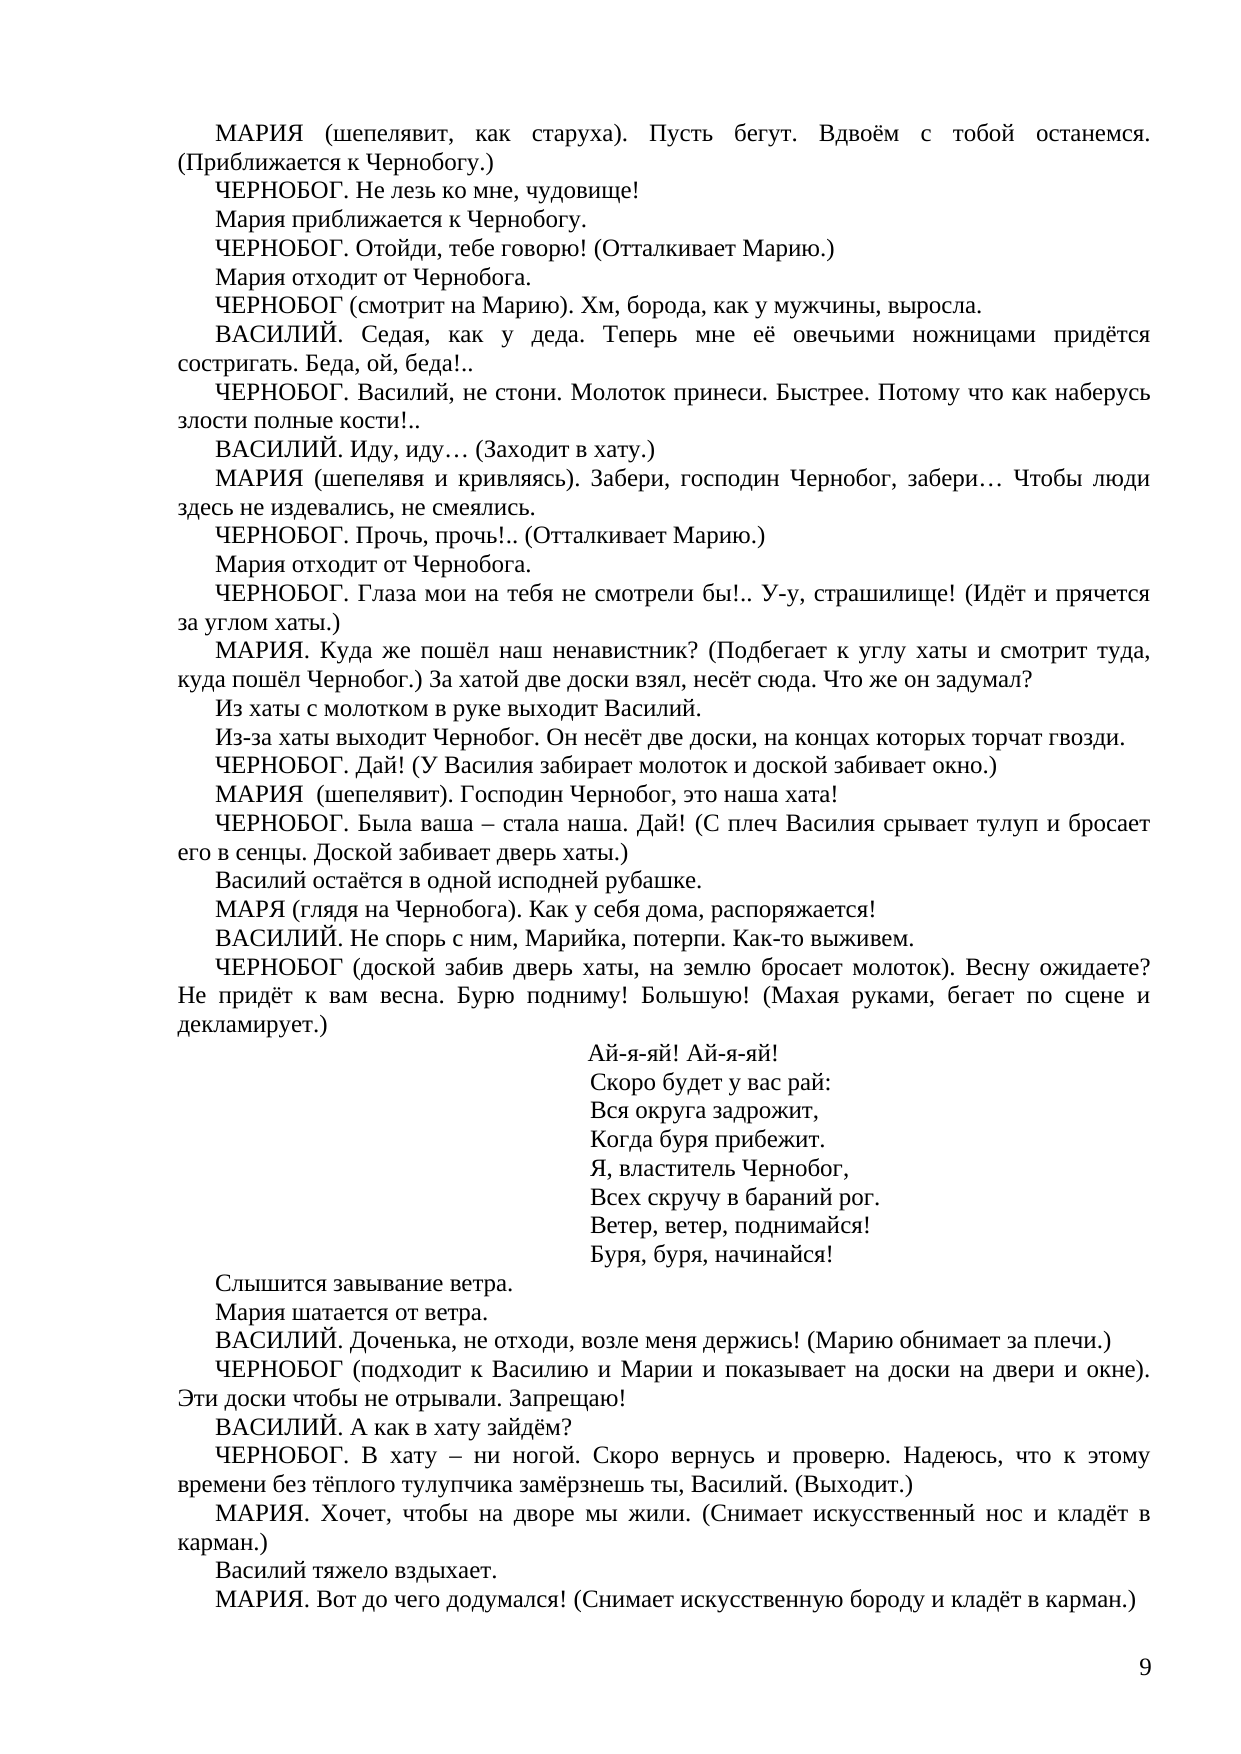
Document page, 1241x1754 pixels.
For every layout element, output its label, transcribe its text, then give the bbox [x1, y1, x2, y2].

text Василий тяжело вздыхает. [177, 1556, 1152, 1584]
text ВАСИЛИЙ. Доченька, не отходи, возле меня держись! (Марию обнимает за плечи.) [177, 1326, 1152, 1354]
text ЧЕРНОБОГ. Прочь, прочь!.. (Отталкивает Марию.) [177, 521, 1152, 549]
text Скоро будет у вас рай: [177, 1067, 1152, 1096]
text Мария шатается от ветра. [177, 1297, 1152, 1326]
text Мария отходит от Чернобога. [177, 549, 1152, 578]
text Я, властитель Чернобог, [177, 1153, 1152, 1182]
text Ай-я-яй! Ай-я-яй! [177, 1038, 1152, 1067]
text Мария приближается к Чернобогу. [177, 204, 1152, 233]
text ВАСИЛИЙ. Седая, как у деда. Теперь мне её овечьими ножницами придётся состригать. Беда, ой, беда!.. [177, 319, 1152, 377]
text МАРИЯ. Хочет, чтобы на дворе мы жили. (Снимает искусственный нос и кладёт в карман.) [177, 1498, 1152, 1556]
text ЧЕРНОБОГ. Была ваша – стала наша. Дай! (С плеч Василия срывает тулуп и бросает его в сенцы. Доской забивает дверь хаты.) [177, 808, 1152, 866]
text ЧЕРНОБОГ. Дай! (У Василия забирает молоток и доской забивает окно.) [177, 751, 1152, 779]
text ЧЕРНОБОГ. В хату – ни ногой. Скоро вернусь и проверю. Надеюсь, что к этому времени без тёплого тулупчика замёрзнешь ты, Василий. (Выходит.) [177, 1441, 1152, 1498]
text Когда буря прибежит. [177, 1124, 1152, 1153]
text МАРЯ (глядя на Чернобога). Как у себя дома, распоряжается! [177, 894, 1152, 923]
text ЧЕРНОБОГ. Василий, не стони. Молоток принеси. Быстрее. Потому что как наберусь злости полные кости!.. [177, 377, 1152, 434]
text МАРИЯ (шепелявя и кривляясь). Забери, господин Чернобог, забери… Чтобы люди здесь не издевались, не смеялись. [177, 463, 1152, 521]
text Всех скручу в бараний рог. [177, 1182, 1152, 1211]
text ЧЕРНОБОГ. Отойди, тебе говорю! (Отталкивает Марию.) [177, 233, 1152, 262]
text МАРИЯ (шепелявит). Господин Чернобог, это наша хата! [177, 779, 1152, 808]
text МАРИЯ (шепелявит, как старуха). Пусть бегут. Вдвоём с тобой останемся. (Приближается к Чернобогу.) [177, 118, 1152, 176]
text ЧЕРНОБОГ. Не лезь ко мне, чудовище! [177, 176, 1152, 204]
text Из хаты с молотком в руке выходит Василий. [177, 693, 1152, 722]
text ЧЕРНОБОГ (смотрит на Марию). Хм, борода, как у мужчины, выросла. [177, 291, 1152, 319]
text Вся округа задрожит, [177, 1096, 1152, 1124]
text Василий остаётся в одной исподней рубашке. [177, 866, 1152, 894]
text МАРИЯ. Куда же пошёл наш ненавистник? (Подбегает к углу хаты и смотрит туда, куда пошёл Чернобог.) За хатой две доски взял, несёт сюда. Что же он задумал? [177, 636, 1152, 693]
text МАРИЯ. Вот до чего додумался! (Снимает искусственную бороду и кладёт в карман.) [177, 1584, 1152, 1613]
text Слышится завывание ветра. [177, 1268, 1152, 1297]
text ВАСИЛИЙ. А как в хату зайдём? [177, 1412, 1152, 1441]
text Буря, буря, начинайся! [177, 1239, 1152, 1268]
text ЧЕРНОБОГ (подходит к Василию и Марии и показывает на доски на двери и окне). Эти доски чтобы не отрывали. Запрещаю! [177, 1354, 1152, 1412]
text Мария отходит от Чернобога. [177, 262, 1152, 291]
text ВАСИЛИЙ. Не спорь с ним, Марийка, потерпи. Как-то выживем. [177, 923, 1152, 952]
text ЧЕРНОБОГ (доской забив дверь хаты, на землю бросает молоток). Весну ожидаете? Не придёт к вам весна. Бурю подниму! Большую! (Махая руками, бегает по сцене и декламирует.) [177, 952, 1152, 1038]
text Ветер, ветер, поднимайся! [177, 1211, 1152, 1239]
text ЧЕРНОБОГ. Глаза мои на тебя не смотрели бы!.. У-у, страшилище! (Идёт и прячется за углом хаты.) [177, 578, 1152, 636]
text ВАСИЛИЙ. Иду, иду… (Заходит в хату.) [177, 434, 1152, 463]
text Из-за хаты выходит Чернобог. Он несёт две доски, на концах которых торчат гвозди. [177, 722, 1152, 751]
